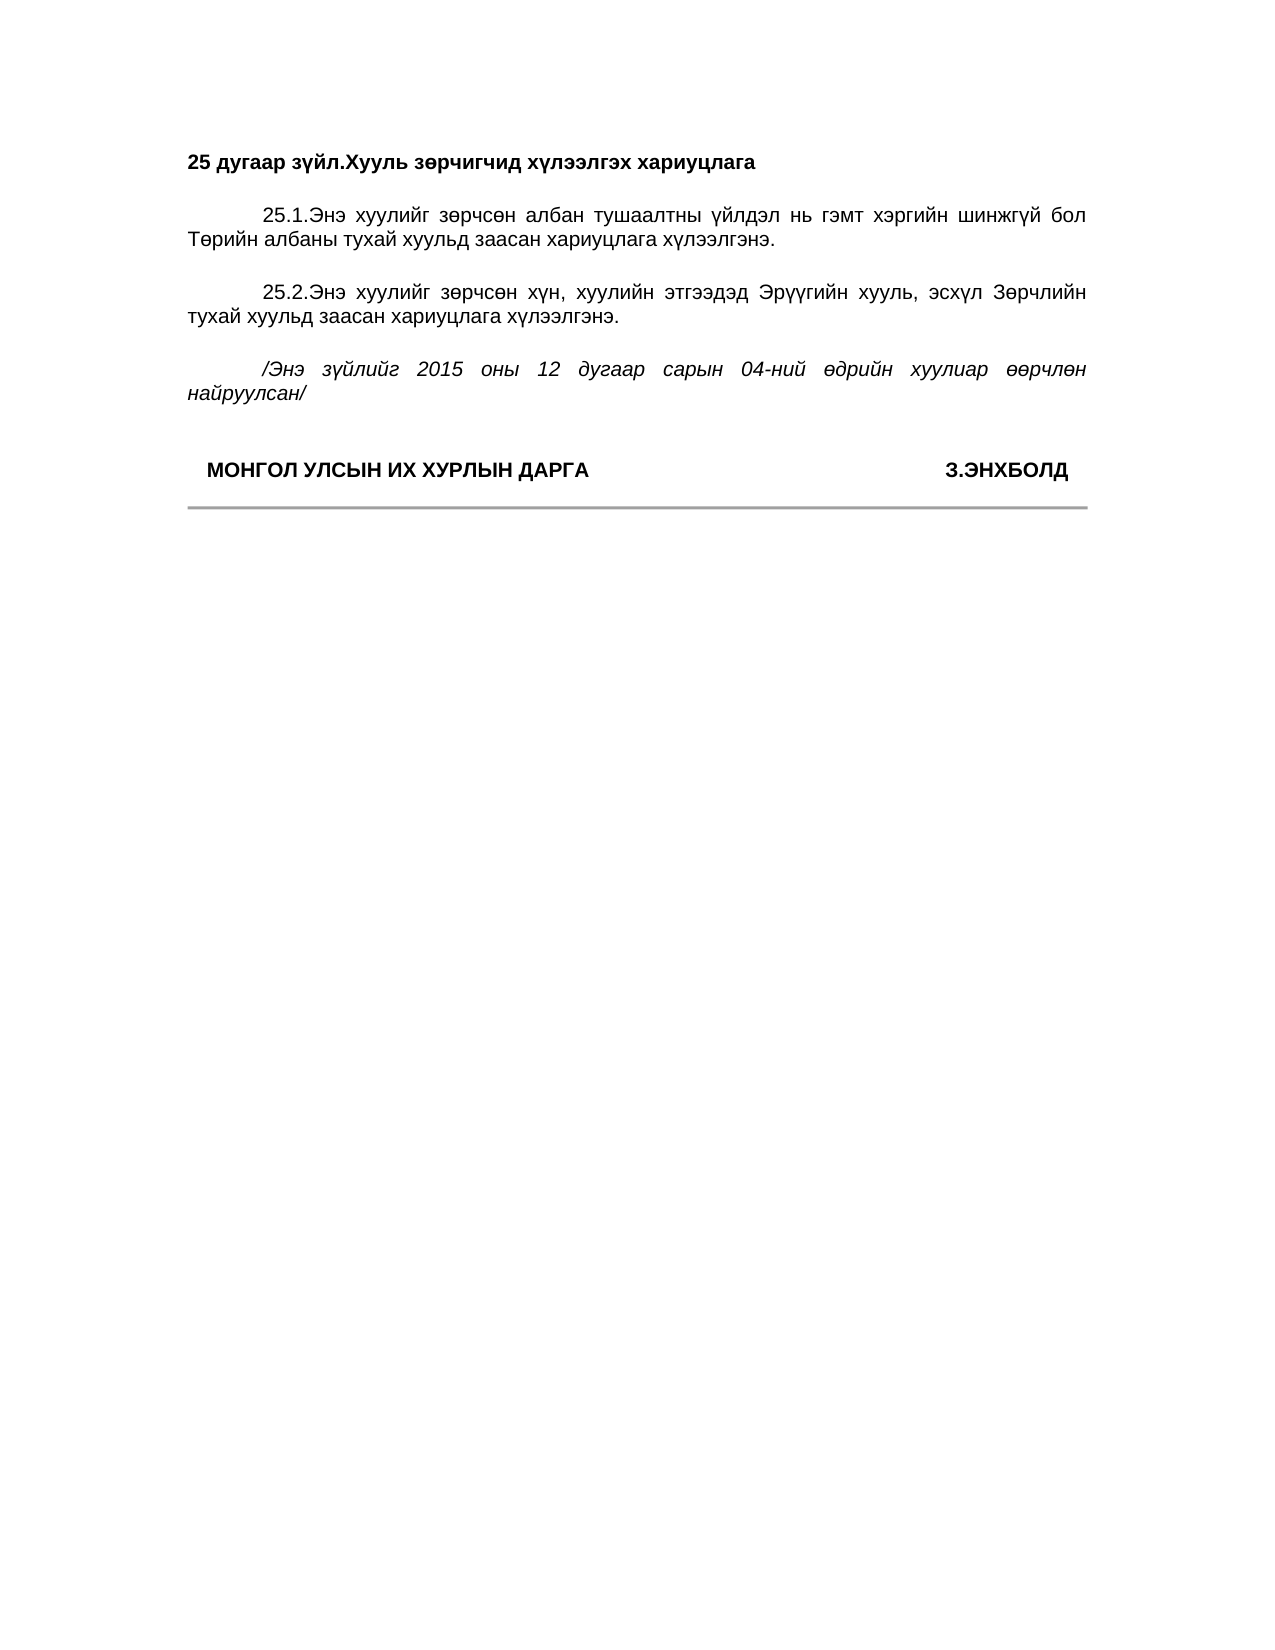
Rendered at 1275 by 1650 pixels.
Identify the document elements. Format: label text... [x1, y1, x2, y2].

text 25.1.Энэ хуулийг зөрчсөн албан тушаалтны үйлдэл нь гэмт хэргийн шинжгүй бол Төрийн албаны тухай хуульд заасан хариуцлага хүлээлгэнэ. [187, 203, 1087, 251]
text /Энэ зүйлийг 2015 оны 12 дугаар сарын 04-ний өдрийн хуулиар өөрчлөн найруулсан/ [187, 357, 1087, 405]
text 25.2.Энэ хуулийг зөрчсөн хүн, хуулийн этгээдэд Эрүүгийн хууль, эсхүл Зөрчлийн тухай хуульд заасан хариуцлага хүлээлгэнэ. [187, 280, 1087, 328]
text 25 дугаар зүйл.Хууль зөрчигчид хүлээлгэх хариуцлага [187, 150, 1087, 174]
text МОНГОЛ УЛСЫН ИХ ХУРЛЫН ДАРГА З.ЭНХБОЛД [187, 458, 1087, 482]
